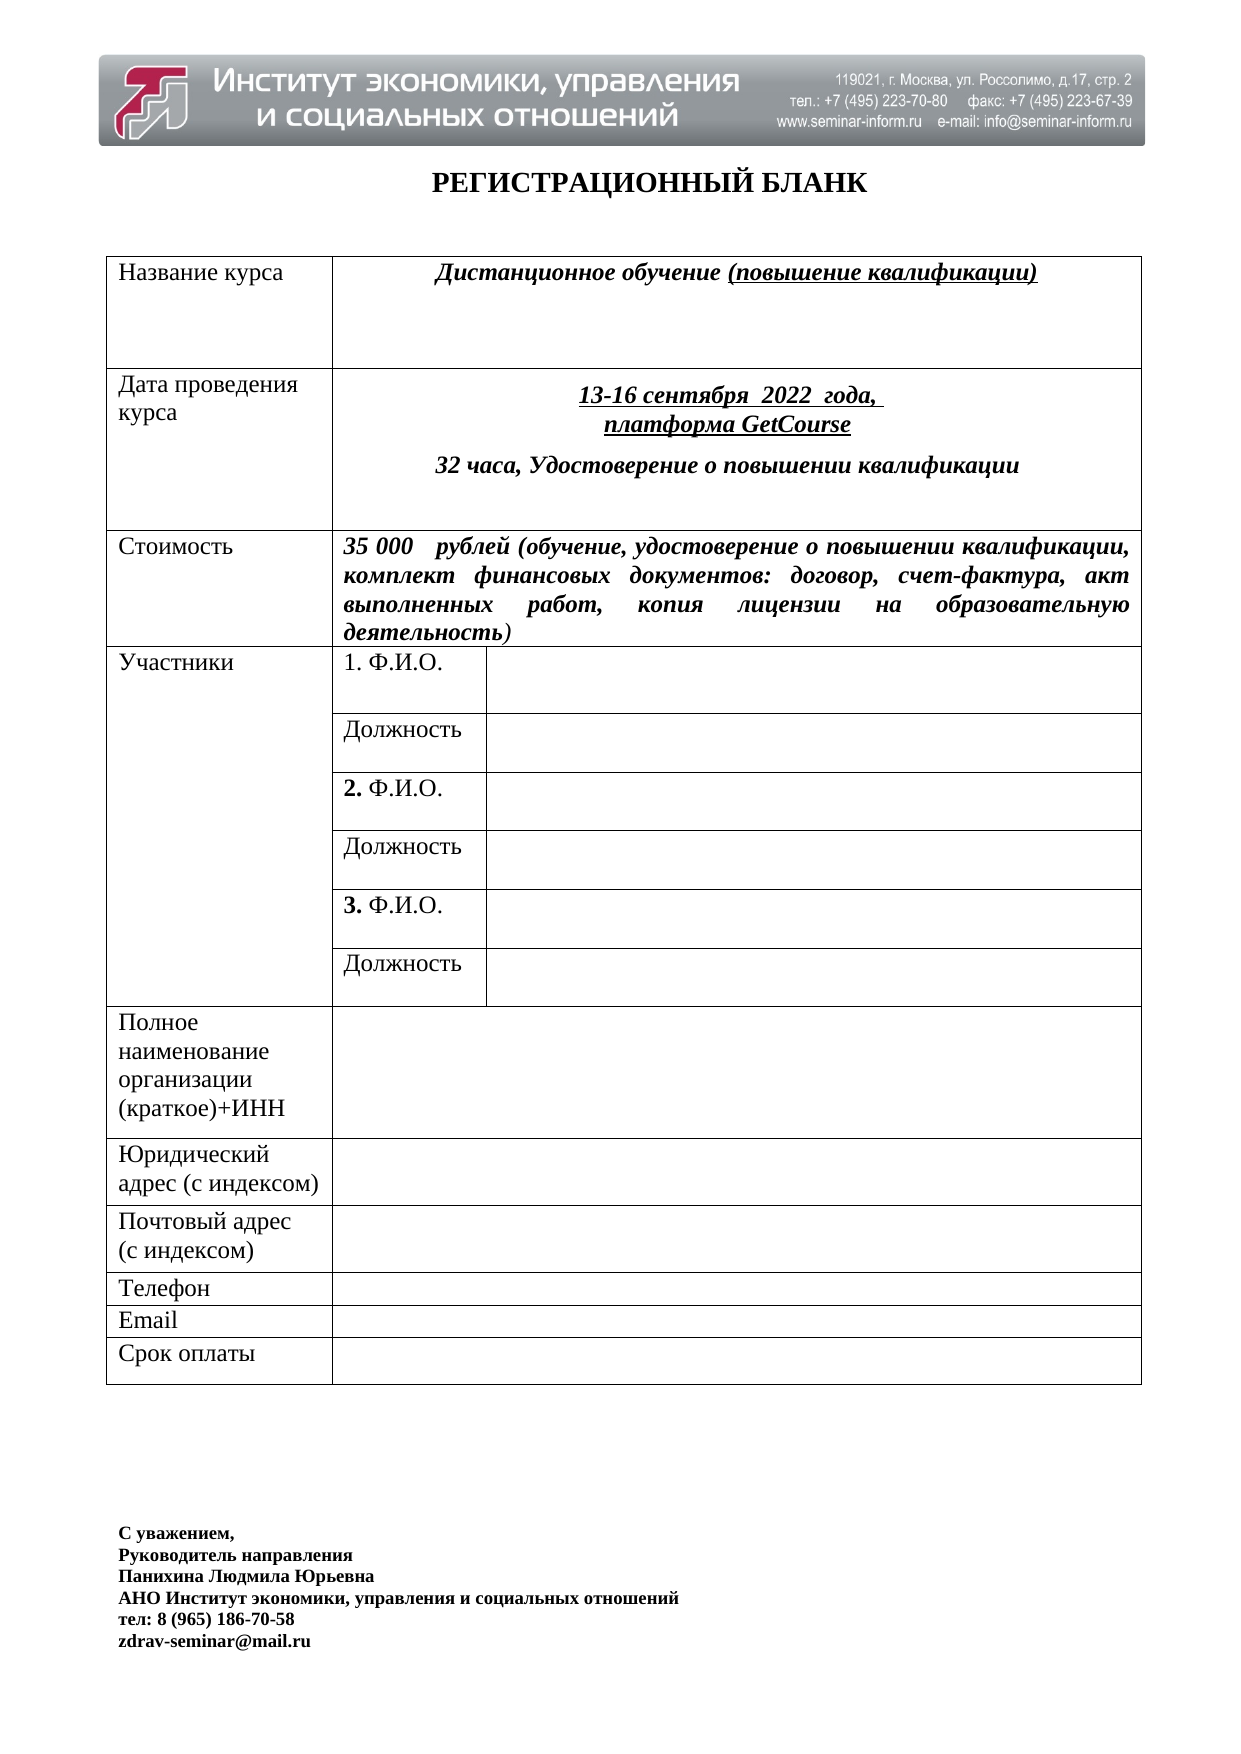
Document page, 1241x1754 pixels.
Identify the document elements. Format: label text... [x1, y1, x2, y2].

table_cell Полное наименование организации (краткое)+ИНН [107, 1007, 332, 1138]
table_cell [333, 1306, 1141, 1337]
table_cell 1. Ф.И.О. [333, 647, 486, 713]
table_cell [487, 647, 1141, 713]
table_cell [333, 1139, 1141, 1205]
table_cell Дата проведения курса [107, 369, 332, 530]
table_cell Должность [333, 831, 486, 889]
table_cell [333, 1007, 1141, 1138]
table_header Название курса [107, 257, 332, 368]
picture [98, 54, 1146, 146]
table_header Дистанционное обучение (повышение квалификации) [333, 257, 1141, 368]
table_cell Юридический адрес (с индексом) [107, 1139, 332, 1205]
text РЕГИСТРАЦИОННЫЙ БЛАНК [118, 131, 1181, 198]
table_cell 3. Ф.И.О. [333, 890, 486, 947]
table_cell Email [107, 1306, 332, 1337]
table_cell 2. Ф.И.О. [333, 773, 486, 830]
table_cell [487, 773, 1141, 830]
table_cell 13-16 сентября 2022 года, платформа GetCourse 32 часа, Удостоверение о повышении квалификации [333, 369, 1141, 530]
table_cell Почтовый адрес (с индексом) [107, 1206, 332, 1272]
table_cell [487, 831, 1141, 889]
table_cell Должность [333, 714, 486, 772]
table_cell Срок оплаты [107, 1338, 332, 1384]
table_cell [487, 949, 1141, 1006]
table_cell [333, 1273, 1141, 1304]
table_cell 35 000 рублей (обучение, удостоверение о повышении квалификации, комплект финансовых документов: договор, счет-фактура, акт выполненных работ, копия лицензии на образовательную деятельность) [333, 531, 1141, 646]
table_cell Должность [333, 949, 486, 1006]
table_cell Телефон [107, 1273, 332, 1304]
table_cell [333, 1206, 1141, 1272]
table_cell Стоимость [107, 531, 332, 646]
table_cell [487, 714, 1141, 772]
table_cell Участники [107, 647, 332, 1006]
table_cell [487, 890, 1141, 947]
table_cell [333, 1338, 1141, 1384]
